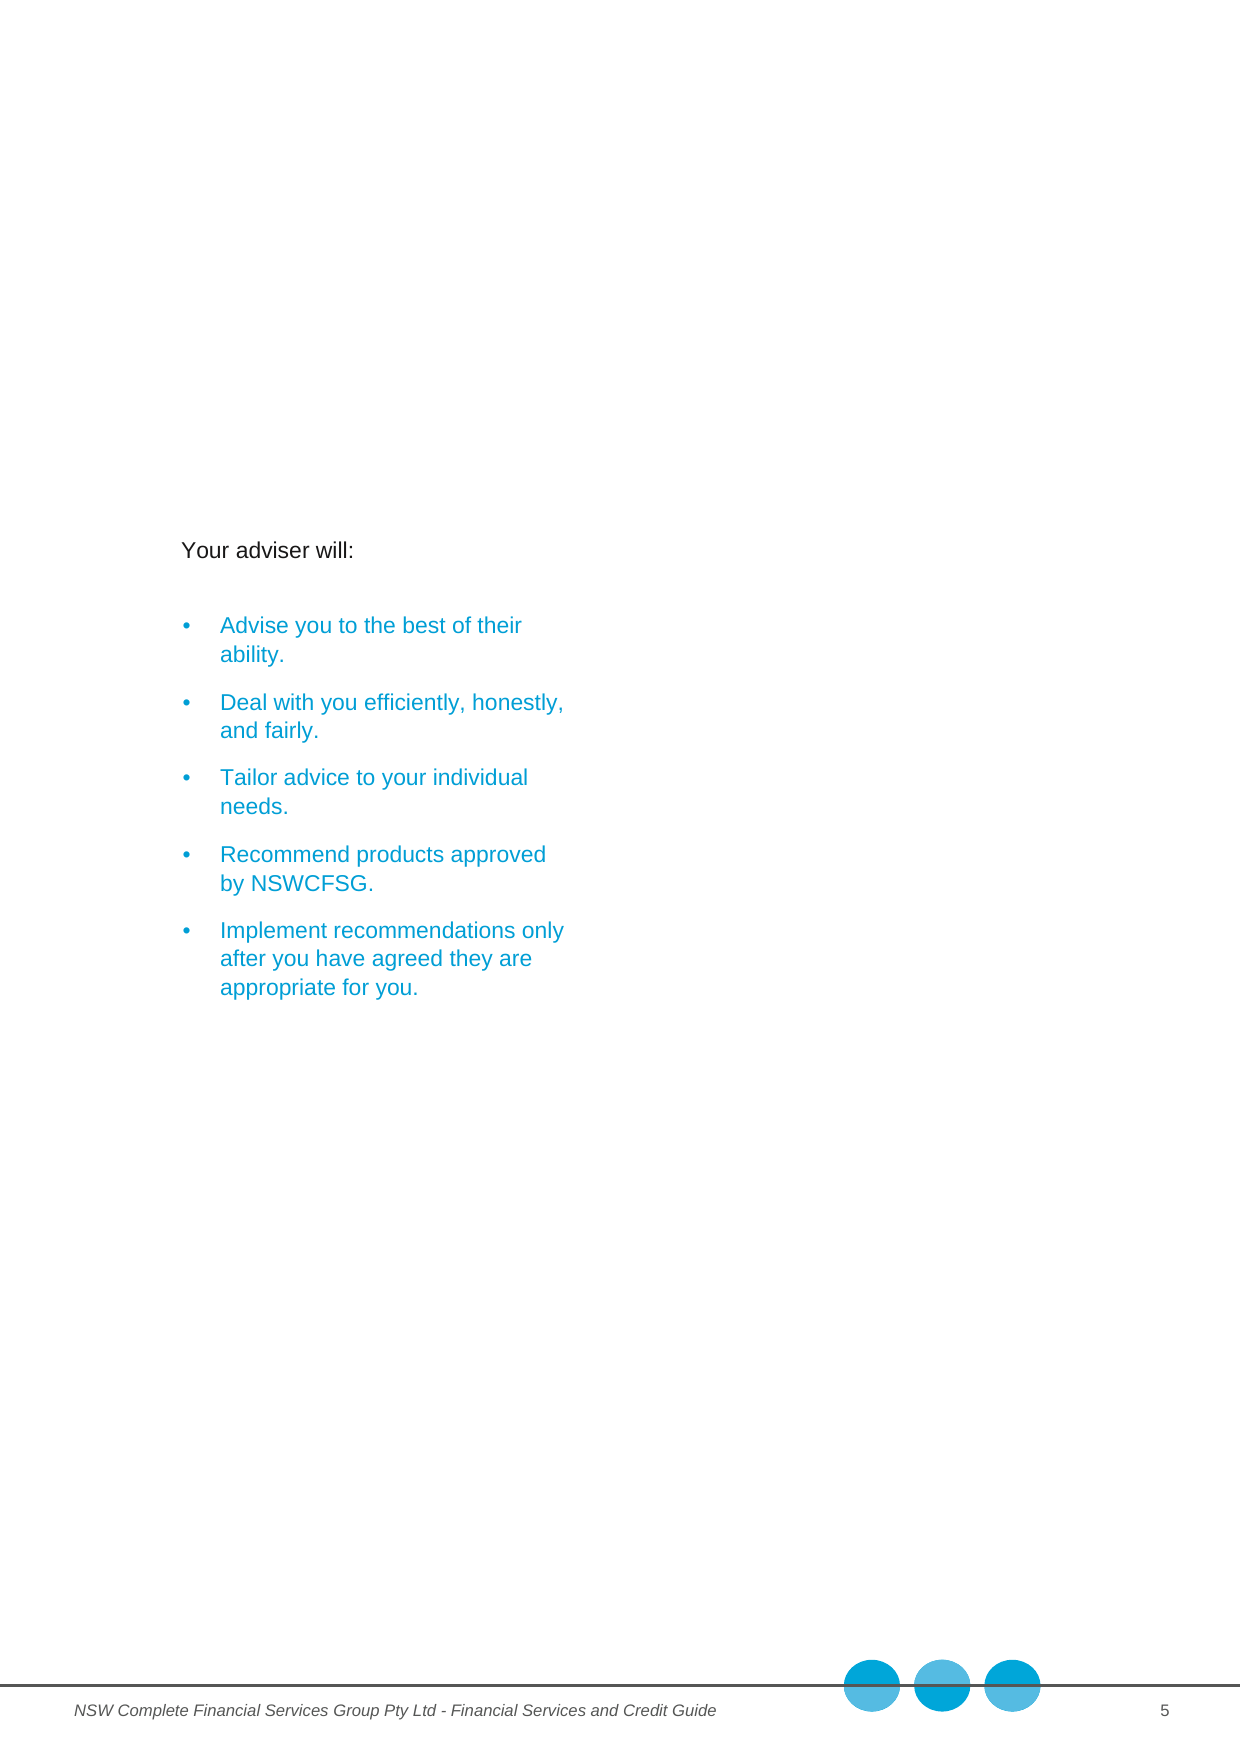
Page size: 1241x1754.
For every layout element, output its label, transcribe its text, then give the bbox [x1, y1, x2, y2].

text Your adviser will: [181, 537, 574, 564]
list Tailor advice to your individual needs. [182, 764, 573, 819]
list Advise you to the best of their ability. [182, 612, 573, 667]
list Implement recommendations only after you have agreed they are appropriate for you. [182, 917, 573, 1000]
list Recommend products approved by NSWCFSG. [182, 841, 573, 896]
list Deal with you efficiently, honestly, and fairly. [182, 688, 573, 743]
